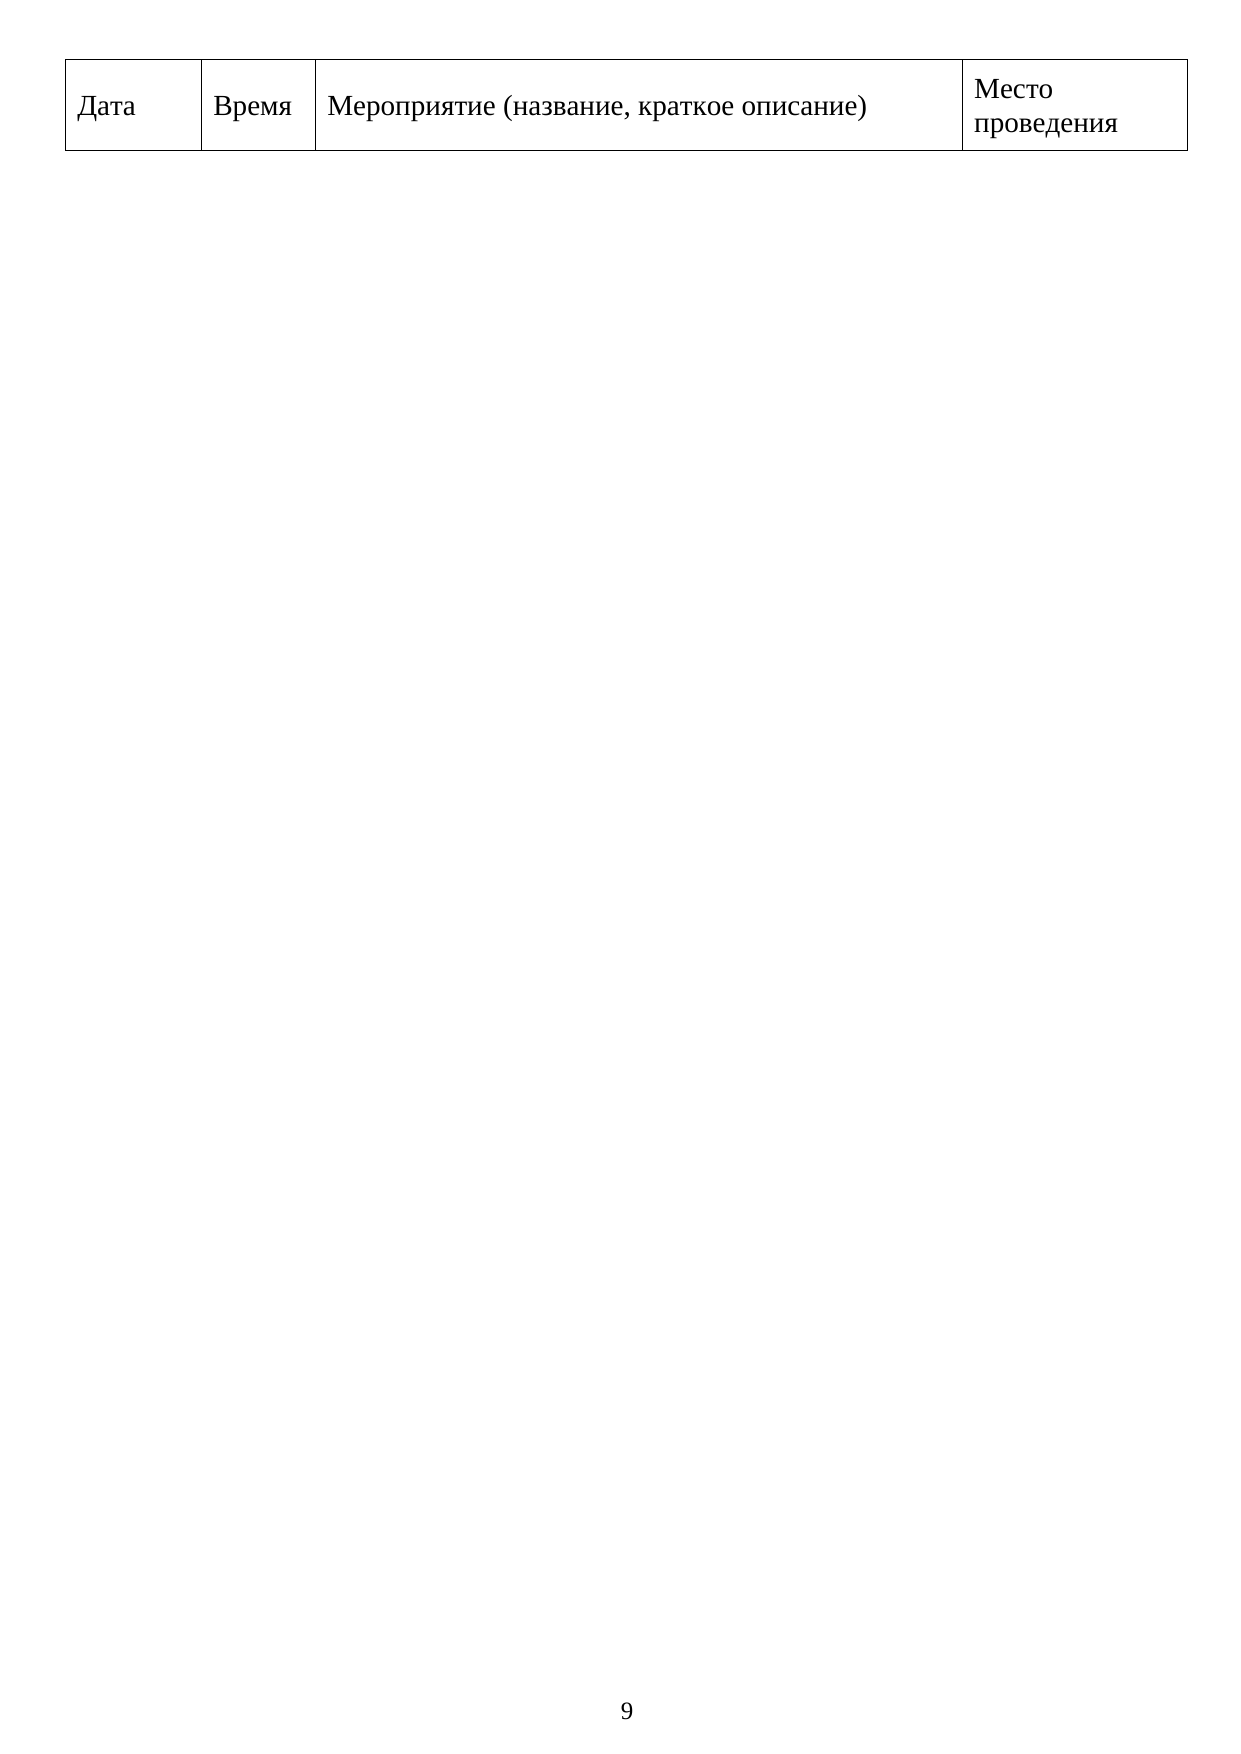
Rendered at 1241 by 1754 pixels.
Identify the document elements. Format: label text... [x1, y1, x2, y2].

table_header Мероприятие (название, краткое описание) [316, 60, 962, 150]
table_header Время [202, 60, 315, 150]
table_header Место проведения [963, 60, 1187, 150]
table_header Дата [66, 60, 201, 150]
